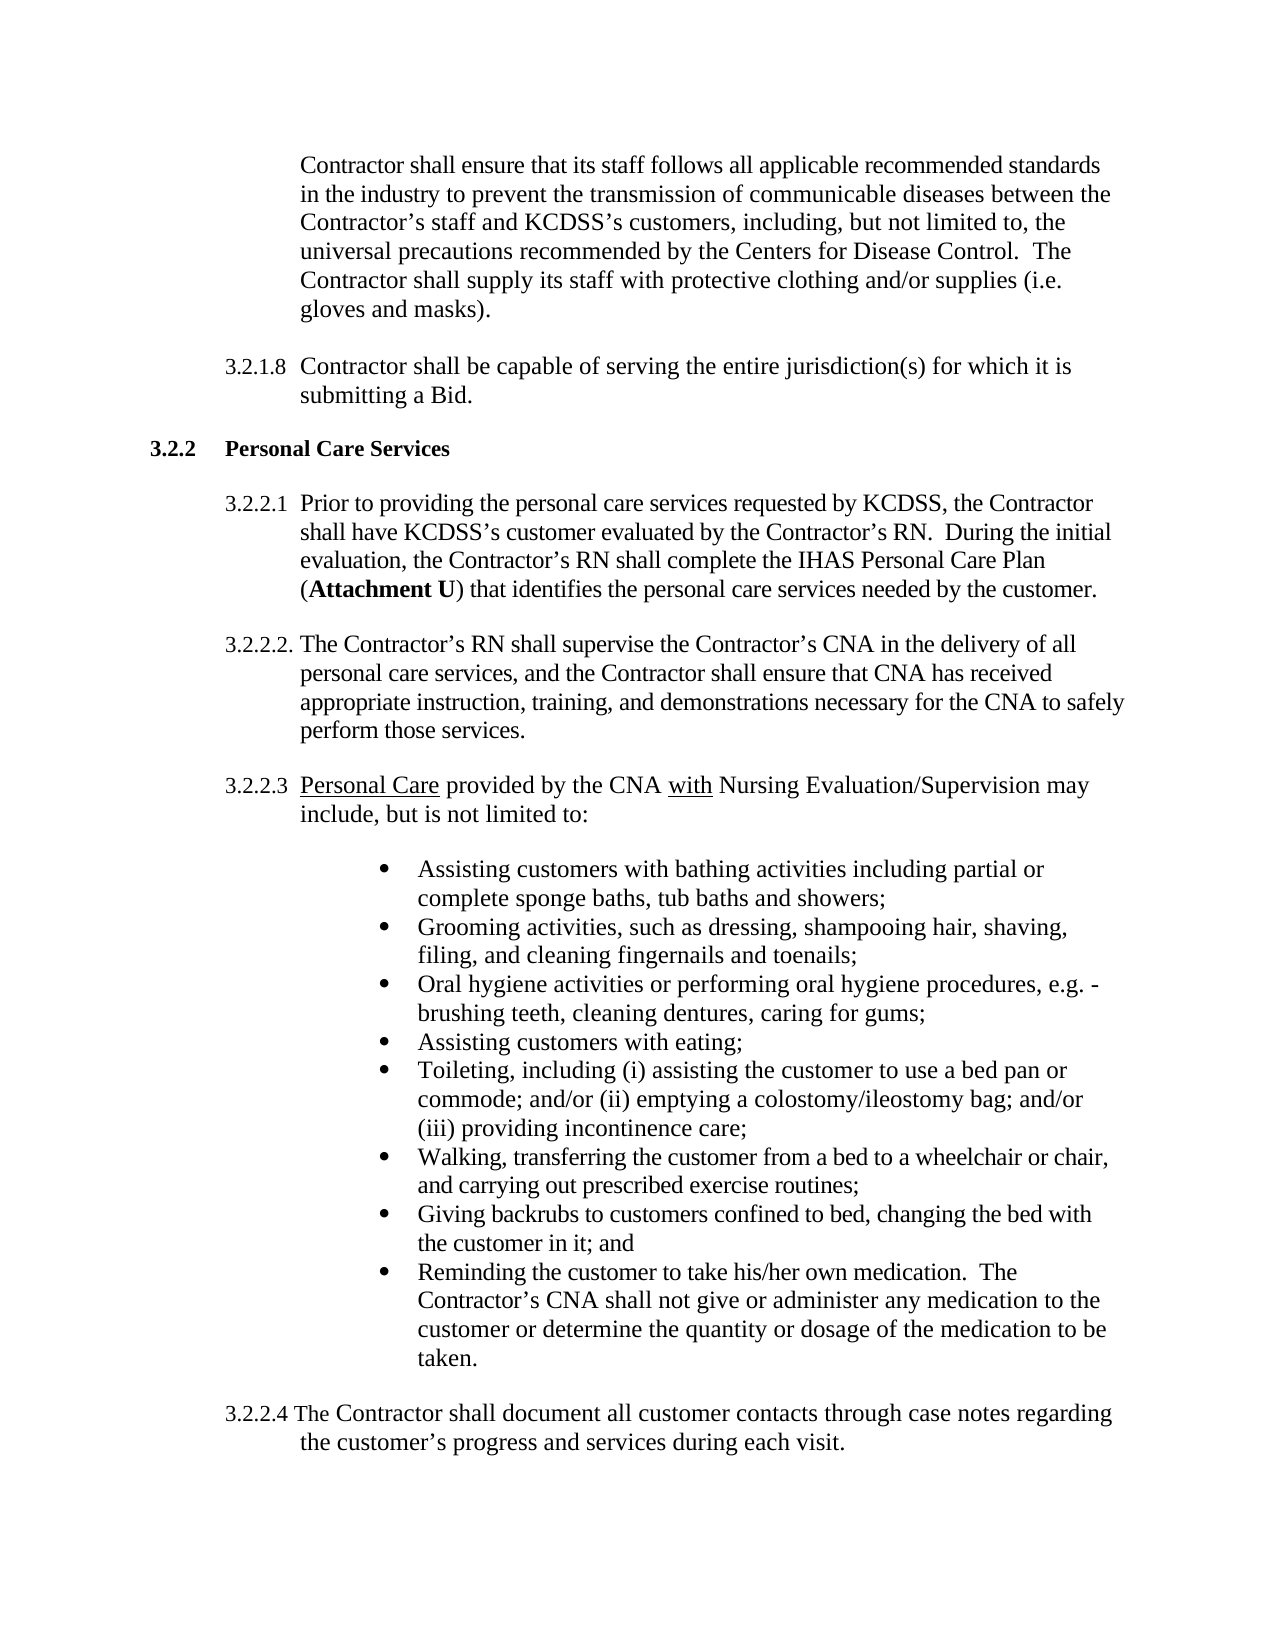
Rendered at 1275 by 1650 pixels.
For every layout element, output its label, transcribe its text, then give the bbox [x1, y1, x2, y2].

text 3.2.2.1 Prior to providing the personal care services requested by KCDSS, the Contractor shall have KCDSS’s customer evaluated by the Contractor’s RN. During the initial evaluation, the Contractor’s RN shall complete the IHAS Personal Care Plan (Attachment U) that identifies the personal care services needed by the customer. [225, 488, 1125, 603]
list Contractor shall be capable of serving the entire jurisdiction(s) for which it is submitting a Bid. [225, 351, 1125, 409]
list Walking, transferring the customer from a bed to a wheelchair or chair, and carrying out prescribed exercise routines; [380, 1142, 1125, 1199]
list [225, 150, 1125, 322]
list Reminding the customer to take his/her own medication. The Contractor’s CNA shall not give or administer any medication to the customer or determine the quantity or dosage of the medication to be taken. [380, 1257, 1125, 1372]
list Assisting customers with eating; [380, 1027, 1125, 1056]
text 3.2.2 Personal Care Services [150, 435, 1125, 461]
list Toileting, including (i) assisting the customer to use a bed pan or commode; and/or (ii) emptying a colostomy/ileostomy bag; and/or (iii) providing incontinence care; [380, 1056, 1125, 1142]
list Oral hygiene activities or performing oral hygiene procedures, e.g. - brushing teeth, cleaning dentures, caring for gums; [380, 969, 1125, 1027]
text 3.2.2.4 The Contractor shall document all customer contacts through case notes regarding the customer’s progress and services during each visit. [225, 1398, 1125, 1456]
list Grooming activities, such as dressing, shampooing hair, shaving, filing, and cleaning fingernails and toenails; [380, 912, 1125, 969]
text 3.2.2.3 Personal Care provided by the CNA with Nursing Evaluation/Supervision may include, but is not limited to: [225, 771, 1125, 828]
list Assisting customers with bathing activities including partial or complete sponge baths, tub baths and showers; [380, 854, 1125, 912]
list Giving backrubs to customers confined to bed, changing the bed with the customer in it; and [380, 1199, 1125, 1257]
text 3.2.2.2. The Contractor’s RN shall supervise the Contractor’s CNA in the delivery of all personal care services, and the Contractor shall ensure that CNA has received appropriate instruction, training, and demonstrations necessary for the CNA to safely perform those services. [225, 629, 1125, 744]
